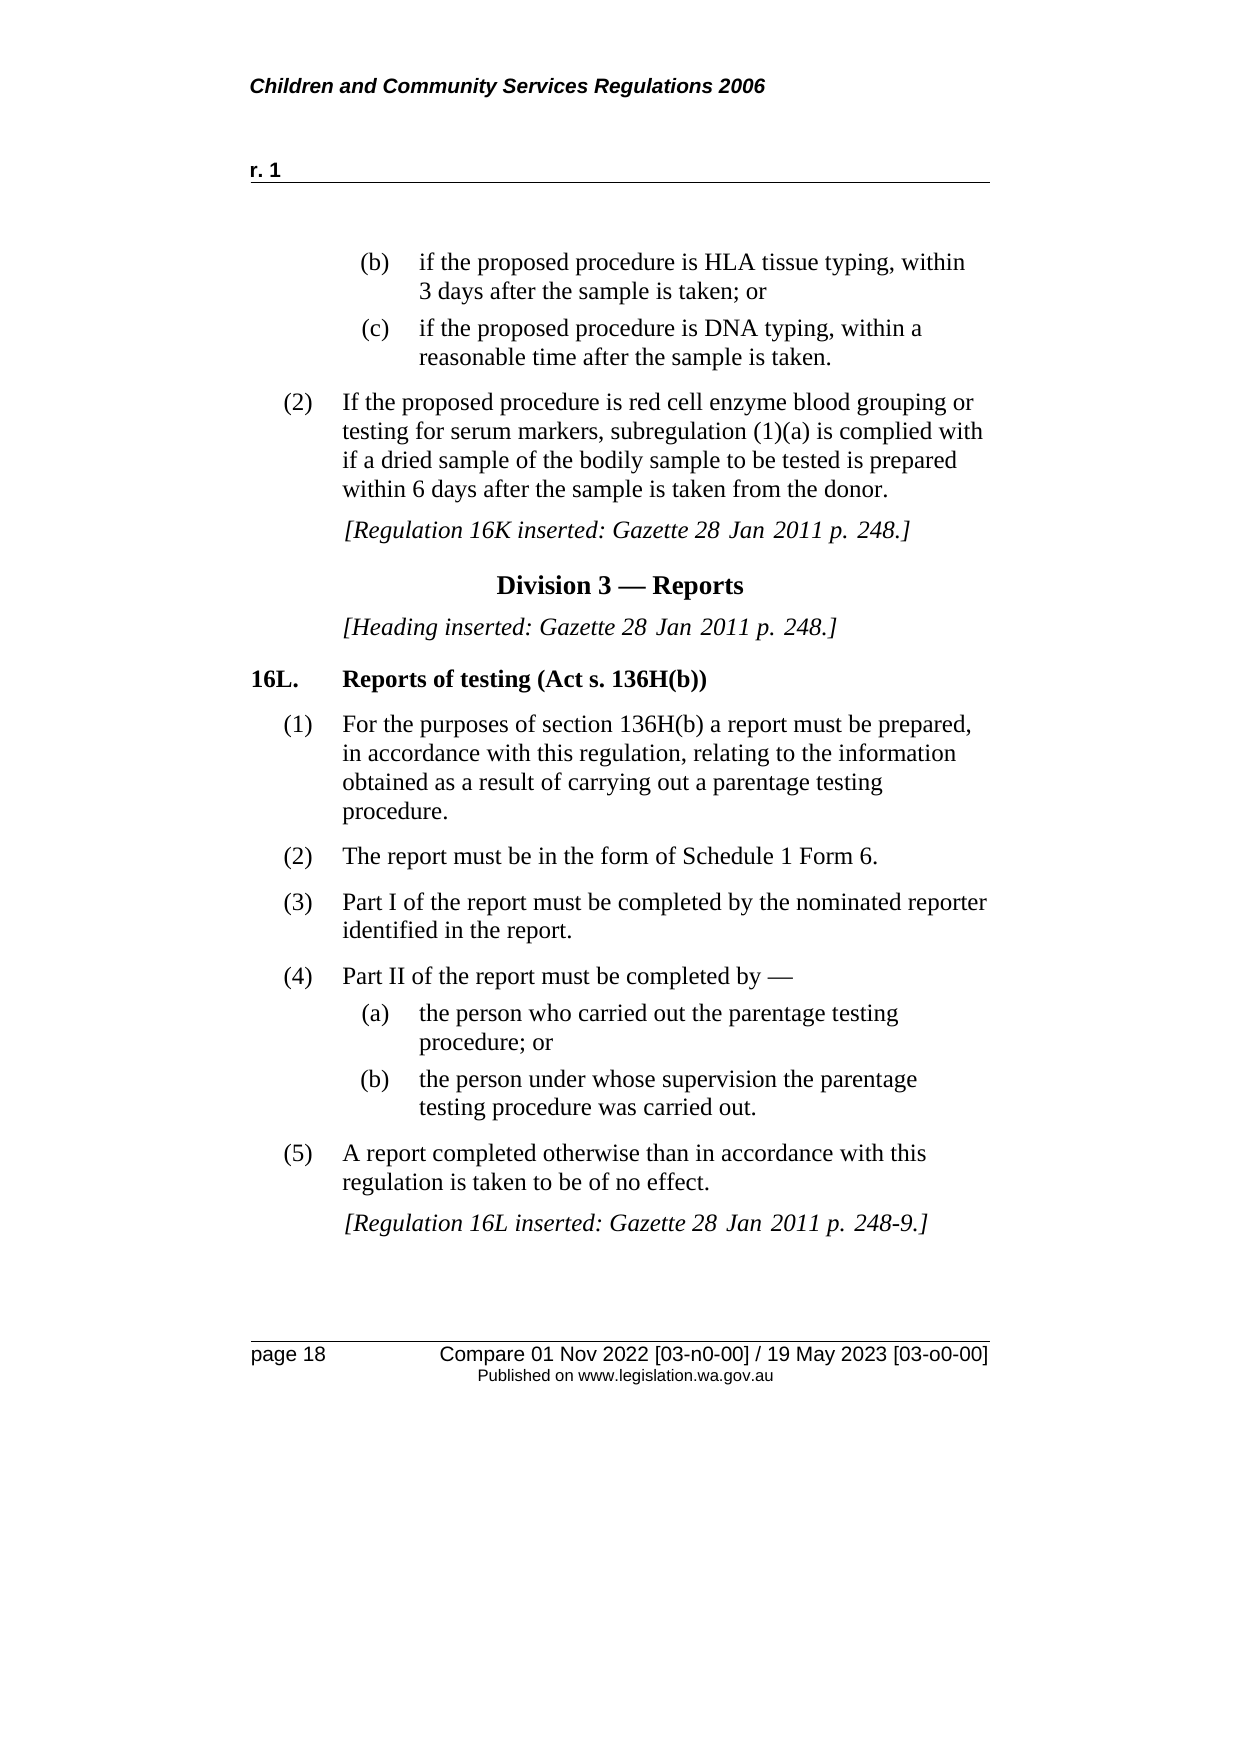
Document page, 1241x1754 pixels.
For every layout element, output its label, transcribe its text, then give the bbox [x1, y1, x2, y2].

subtitle Division 3 — Reports [251, 569, 990, 600]
subtitle 16L. Reports of testing (Act s. 136H(b)) [251, 664, 990, 693]
text (3) Part I of the report must be completed by the nominated reporter identified in the report. [251, 887, 990, 944]
text (b) if the proposed procedure is HLA tissue typing, within 3 days after the sample is taken; or [251, 247, 990, 305]
text (a) the person who carried out the parentage testing procedure; or [251, 998, 990, 1055]
text (2) If the proposed procedure is red cell enzyme blood grouping or testing for serum markers, subregulation (1)(a) is complied with if a dried sample of the bodily sample to be tested is prepared within 6 days after the sample is taken from the donor. [251, 387, 990, 502]
text (b) the person under whose supervision the parentage testing procedure was carried out. [251, 1064, 990, 1121]
text (c) if the proposed procedure is DNA typing, within a reasonable time after the sample is taken. [251, 313, 990, 371]
text (5) A report completed otherwise than in accordance with this regulation is taken to be of no effect. [251, 1138, 990, 1195]
subtitle [Heading inserted: Gazette 28 Jan 2011 p. 248.] [251, 612, 990, 641]
text [Regulation 16K inserted: Gazette 28 Jan 2011 p. 248.] [251, 515, 990, 544]
text (4) Part II of the report must be completed by — [251, 961, 990, 989]
text [Regulation 16L inserted: Gazette 28 Jan 2011 p. 248-9.] [251, 1208, 990, 1237]
text (2) The report must be in the form of Schedule 1 Form 6. [251, 841, 990, 870]
text (1) For the purposes of section 136H(b) a report must be prepared, in accordance with this regulation, relating to the information obtained as a result of carrying out a parentage testing procedure. [251, 709, 990, 824]
